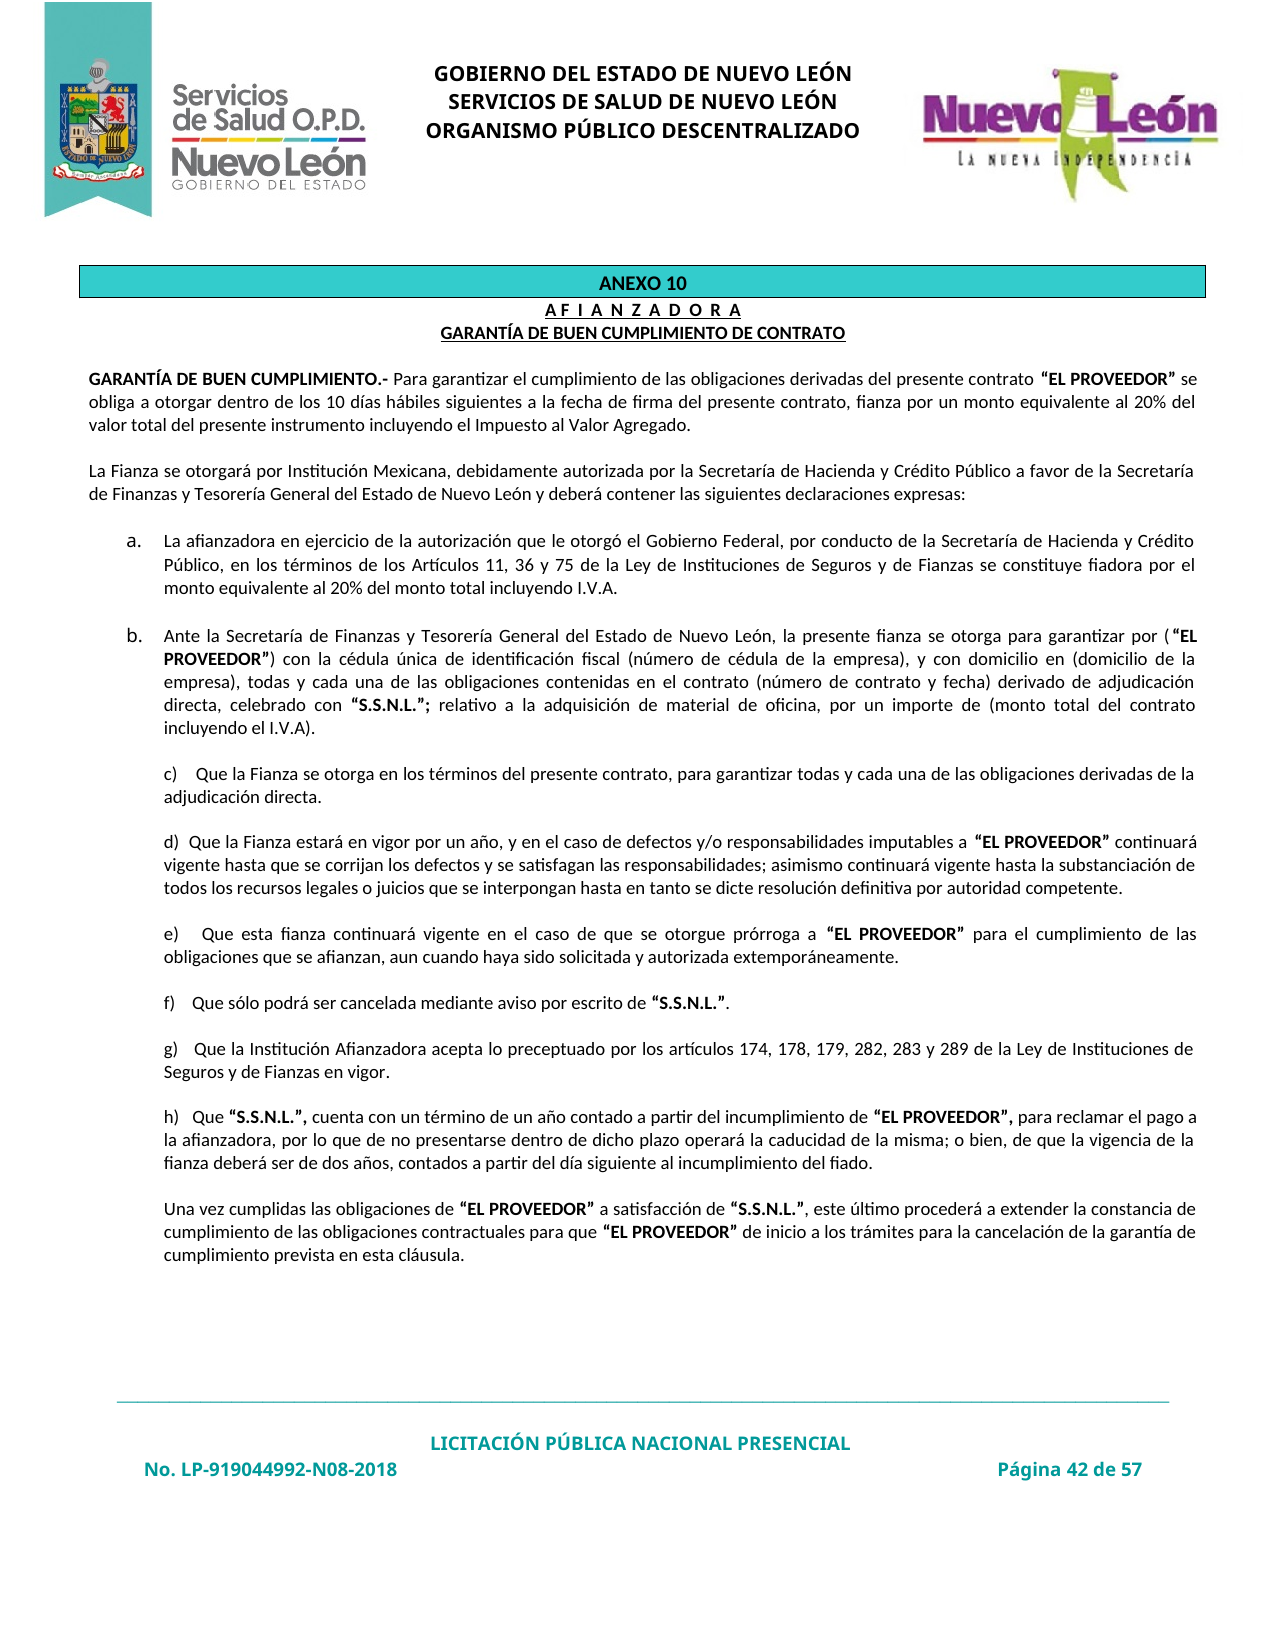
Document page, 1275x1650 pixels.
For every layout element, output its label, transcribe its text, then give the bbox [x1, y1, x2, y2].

list Ante la Secretaría de Finanzas y Tesorería General del Estado de Nuevo León, la presente fianza se otorga para garantizar por (“EL PROVEEDOR”) con la cédula única de identificación fiscal (número de cédula de la empresa), y con domicilio en (domicilio de la empresa), todas y cada una de las obligaciones contenidas en el contrato (número de contrato y fecha) derivado de adjudicación directa, celebrado con “S.S.N.L.”; relativo a la adquisición de material de oficina, por un importe de (monto total del contrato incluyendo el I.V.A). [126, 622, 1197, 739]
text d) Que la Fianza estará en vigor por un año, y en el caso de defectos y/o responsabilidades imputables a “EL PROVEEDOR” continuará vigente hasta que se corrijan los defectos y se satisfagan las responsabilidades; asimismo continuará vigente hasta la substanciación de todos los recursos legales o juicios que se interpongan hasta en tanto se dicte resolución definitiva por autoridad competente. [164, 831, 1197, 899]
text GARANTÍA DE BUEN CUMPLIMIENTO DE CONTRATO [89, 321, 1197, 344]
text ANEXO 10 [80, 266, 1205, 297]
text g) Que la Institución Afianzadora acepta lo preceptuado por los artículos 174, 178, 179, 282, 283 y 289 de la Ley de Instituciones de Seguros y de Fianzas en vigor. [164, 1037, 1197, 1083]
text Una vez cumplidas las obligaciones de “EL PROVEEDOR” a satisfacción de “S.S.N.L.”, este último procederá a extender la constancia de cumplimiento de las obligaciones contractuales para que “EL PROVEEDOR” de inicio a los trámites para la cancelación de la garantía de cumplimiento prevista en esta cláusula. [164, 1197, 1197, 1266]
text La Fianza se otorgará por Institución Mexicana, debidamente autorizada por la Secretaría de Hacienda y Crédito Público a favor de la Secretaría de Finanzas y Tesorería General del Estado de Nuevo León y deberá contener las siguientes declaraciones expresas: [89, 459, 1197, 505]
text GARANTÍA DE BUEN CUMPLIMIENTO.- Para garantizar el cumplimiento de las obligaciones derivadas del presente contrato “EL PROVEEDOR” se obliga a otorgar dentro de los 10 días hábiles siguientes a la fecha de firma del presente contrato, fianza por un monto equivalente al 20% del valor total del presente instrumento incluyendo el Impuesto al Valor Agregado. [89, 367, 1198, 436]
text c) Que la Fianza se otorga en los términos del presente contrato, para garantizar todas y cada una de las obligaciones derivadas de la adjudicación directa. [164, 762, 1197, 808]
text f) Que sólo podrá ser cancelada mediante aviso por escrito de “S.S.N.L.”. [164, 991, 1197, 1014]
list La afianzadora en ejercicio de la autorización que le otorgó el Gobierno Federal, por conducto de la Secretaría de Hacienda y Crédito Público, en los términos de los Artículos 11, 36 y 75 de la Ley de Instituciones de Seguros y de Fianzas se constituye fiadora por el monto equivalente al 20% del monto total incluyendo I.V.A. [126, 528, 1197, 599]
picture [15, 2, 1249, 229]
text e) Que esta fianza continuará vigente en el caso de que se otorgue prórroga a “EL PROVEEDOR” para el cumplimiento de las obligaciones que se afianzan, aun cuando haya sido solicitada y autorizada extemporáneamente. [164, 922, 1197, 968]
text A F I A N Z A D O R A [89, 298, 1197, 321]
text h) Que “S.S.N.L.”, cuenta con un término de un año contado a partir del incumplimiento de “EL PROVEEDOR”, para reclamar el pago a la afianzadora, por lo que de no presentarse dentro de dicho plazo operará la caducidad de la misma; o bien, de que la vigencia de la fianza deberá ser de dos años, contados a partir del día siguiente al incumplimiento del fiado. [164, 1106, 1197, 1174]
